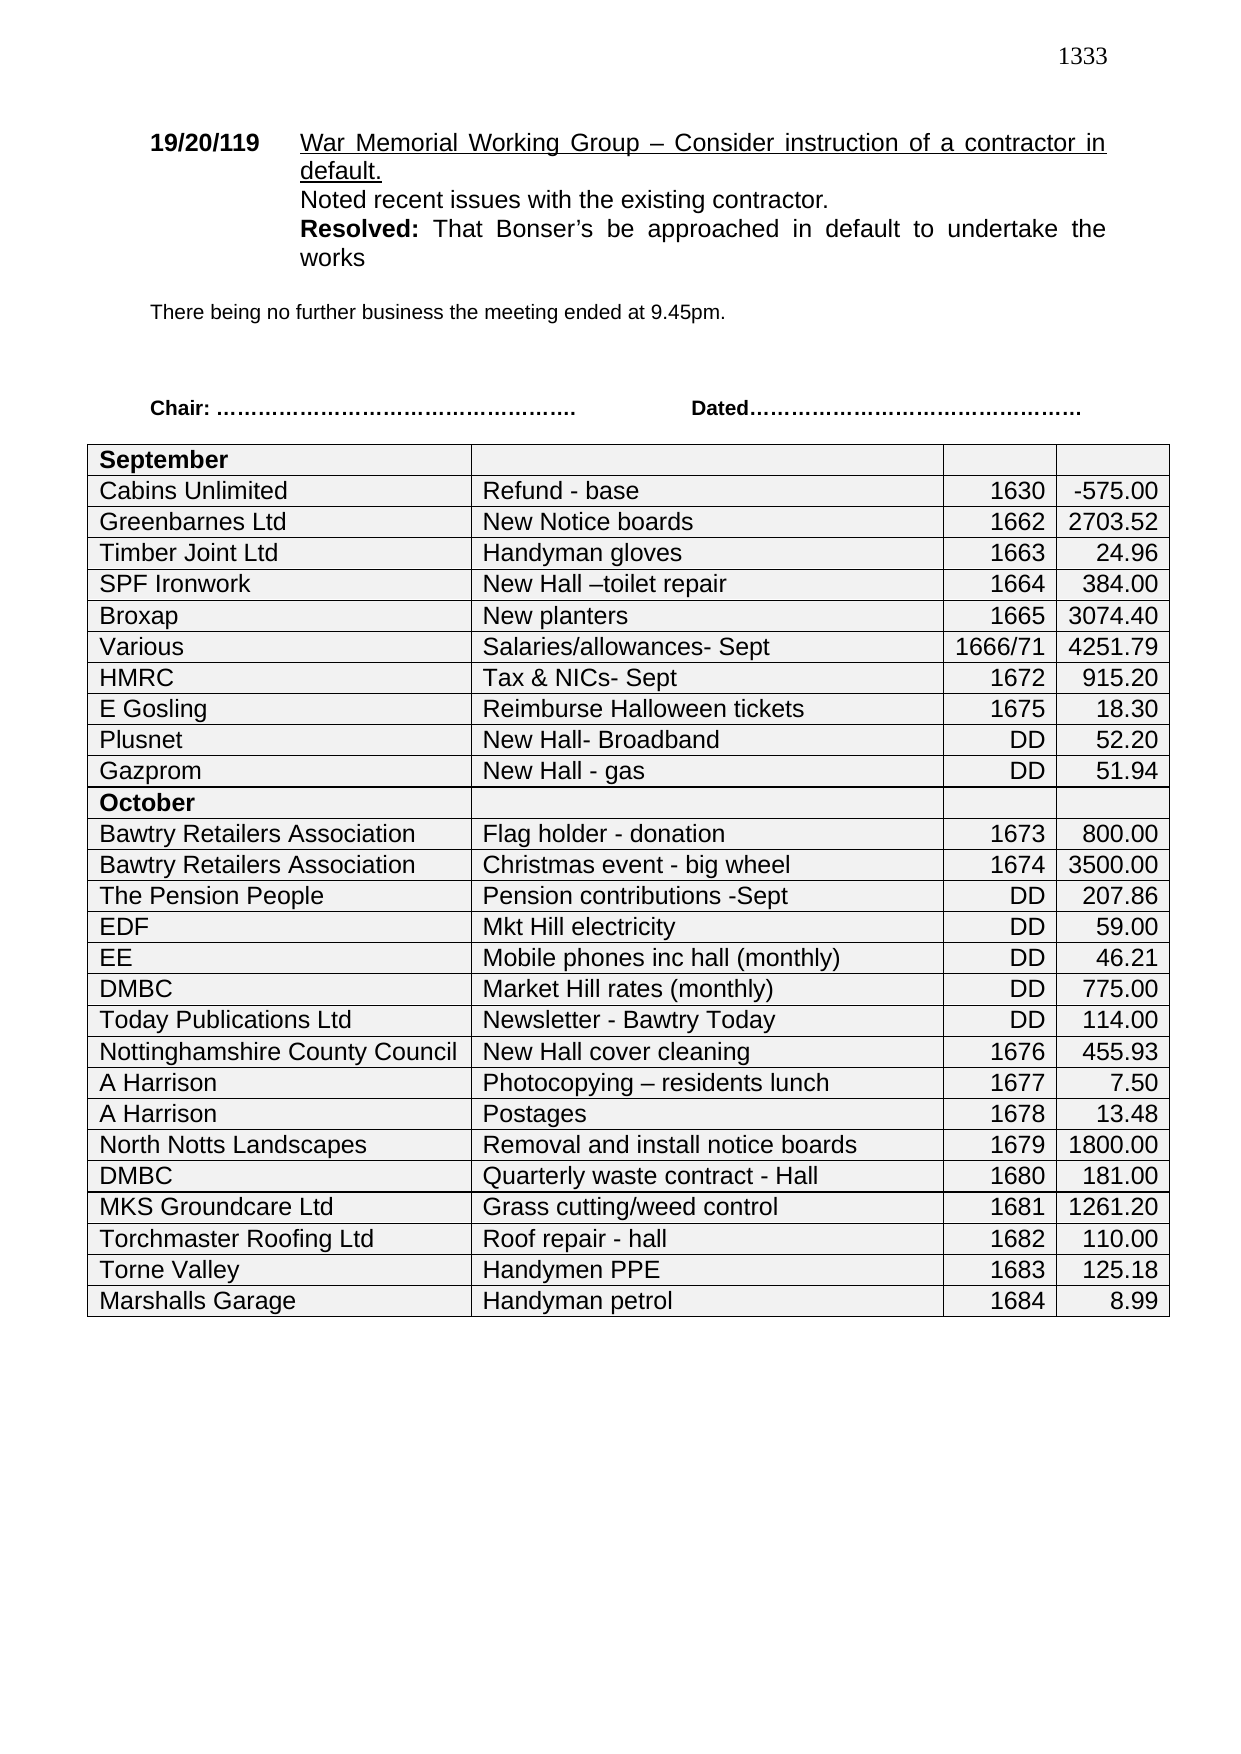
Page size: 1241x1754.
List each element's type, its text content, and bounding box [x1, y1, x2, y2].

table_cell New Hall cover cleaning [472, 1037, 943, 1067]
list Resolved: That Bonser’s be approached in default to undertake the works [150, 214, 1107, 271]
table_cell Mobile phones inc hall (monthly) [472, 943, 943, 973]
table_cell 4251.79 [1057, 632, 1169, 662]
table_cell Broxap [88, 601, 471, 631]
table_cell 18.30 [1057, 694, 1169, 724]
table_cell Greenbarnes Ltd [88, 507, 471, 537]
table_cell Photocopying – residents lunch [472, 1068, 943, 1098]
table_cell 207.86 [1057, 881, 1169, 911]
table_cell Refund - base [472, 476, 943, 506]
table_cell 1684 [944, 1286, 1056, 1316]
table_cell DD [944, 725, 1056, 755]
table_cell 1682 [944, 1224, 1056, 1254]
table_cell EE [88, 943, 471, 973]
table_cell 1663 [944, 538, 1056, 568]
table_cell North Notts Landscapes [88, 1130, 471, 1160]
table_cell 7.50 [1057, 1068, 1169, 1098]
text Chair: ……………………………………………. Dated………………………………………… [150, 396, 1107, 420]
table_cell Handymen PPE [472, 1255, 943, 1285]
table_cell 46.21 [1057, 943, 1169, 973]
table_cell Nottinghamshire County Council [88, 1037, 471, 1067]
table_cell Timber Joint Ltd [88, 538, 471, 568]
table_cell Quarterly waste contract - Hall [472, 1161, 943, 1191]
table_cell Christmas event - big wheel [472, 850, 943, 880]
table_cell 2703.52 [1057, 507, 1169, 537]
table_cell Pension contributions -Sept [472, 881, 943, 911]
table_cell Cabins Unlimited [88, 476, 471, 506]
table_cell Bawtry Retailers Association [88, 850, 471, 880]
table_cell Roof repair - hall [472, 1224, 943, 1254]
table_cell 775.00 [1057, 974, 1169, 1004]
table_cell E Gosling [88, 694, 471, 724]
table_cell 125.18 [1057, 1255, 1169, 1285]
table_cell Salaries/allowances- Sept [472, 632, 943, 662]
table_cell 1676 [944, 1037, 1056, 1067]
table_cell 455.93 [1057, 1037, 1169, 1067]
table_cell 1630 [944, 476, 1056, 506]
table_cell 1679 [944, 1130, 1056, 1160]
table_cell [472, 788, 943, 818]
table_cell DMBC [88, 974, 471, 1004]
table_cell The Pension People [88, 881, 471, 911]
table_cell 1666/71 [944, 632, 1056, 662]
table_cell 8.99 [1057, 1286, 1169, 1316]
table_cell 800.00 [1057, 819, 1169, 849]
table_cell -575.00 [1057, 476, 1169, 506]
table_header [1057, 445, 1169, 475]
table_cell [944, 788, 1056, 818]
table_cell 114.00 [1057, 1006, 1169, 1036]
table_cell Removal and install notice boards [472, 1130, 943, 1160]
table_cell 1800.00 [1057, 1130, 1169, 1160]
table_cell Tax & NICs- Sept [472, 663, 943, 693]
table_cell Flag holder - donation [472, 819, 943, 849]
table_cell Mkt Hill electricity [472, 912, 943, 942]
table_cell New Notice boards [472, 507, 943, 537]
table_cell Today Publications Ltd [88, 1006, 471, 1036]
table_cell Handyman petrol [472, 1286, 943, 1316]
text There being no further business the meeting ended at 9.45pm. [150, 300, 1107, 324]
table_cell 1672 [944, 663, 1056, 693]
table_header [472, 445, 943, 475]
table_cell DD [944, 974, 1056, 1004]
table_cell Marshalls Garage [88, 1286, 471, 1316]
table_cell Reimburse Halloween tickets [472, 694, 943, 724]
table_cell 24.96 [1057, 538, 1169, 568]
table_cell 1261.20 [1057, 1193, 1169, 1222]
table_cell Grass cutting/weed control [472, 1193, 943, 1222]
table_cell 13.48 [1057, 1099, 1169, 1129]
table_cell 384.00 [1057, 570, 1169, 599]
table_cell New Hall - gas [472, 756, 943, 786]
table_cell Newsletter - Bawtry Today [472, 1006, 943, 1036]
table_cell Gazprom [88, 756, 471, 786]
table_cell New Hall- Broadband [472, 725, 943, 755]
list 19/20/119 War Memorial Working Group – Consider instruction of a contractor in default. [150, 128, 1107, 185]
list Noted recent issues with the existing contractor. [150, 185, 1107, 214]
table_cell Handyman gloves [472, 538, 943, 568]
table_cell DD [944, 912, 1056, 942]
table_header [944, 445, 1056, 475]
table_cell 1673 [944, 819, 1056, 849]
table_cell Torne Valley [88, 1255, 471, 1285]
table_cell HMRC [88, 663, 471, 693]
table_cell DD [944, 1006, 1056, 1036]
table_cell New planters [472, 601, 943, 631]
table_cell 52.20 [1057, 725, 1169, 755]
table_cell 1677 [944, 1068, 1056, 1098]
table_cell Torchmaster Roofing Ltd [88, 1224, 471, 1254]
table_cell SPF Ironwork [88, 570, 471, 599]
table_cell 915.20 [1057, 663, 1169, 693]
table_cell Bawtry Retailers Association [88, 819, 471, 849]
table_cell 3074.40 [1057, 601, 1169, 631]
table_cell DD [944, 756, 1056, 786]
table_cell 3500.00 [1057, 850, 1169, 880]
table_cell DD [944, 943, 1056, 973]
table_cell 59.00 [1057, 912, 1169, 942]
table_cell October [88, 788, 471, 818]
table_cell Various [88, 632, 471, 662]
table_cell 1665 [944, 601, 1056, 631]
table_cell 110.00 [1057, 1224, 1169, 1254]
table_cell 1683 [944, 1255, 1056, 1285]
table_cell Plusnet [88, 725, 471, 755]
table_cell DMBC [88, 1161, 471, 1191]
table_cell 181.00 [1057, 1161, 1169, 1191]
table_cell 51.94 [1057, 756, 1169, 786]
table_cell New Hall –toilet repair [472, 570, 943, 599]
table_cell A Harrison [88, 1099, 471, 1129]
table_cell 1680 [944, 1161, 1056, 1191]
table_header September [88, 445, 471, 475]
table_cell 1674 [944, 850, 1056, 880]
table_cell MKS Groundcare Ltd [88, 1193, 471, 1222]
table_cell 1664 [944, 570, 1056, 599]
table_cell [1057, 788, 1169, 818]
table_cell 1675 [944, 694, 1056, 724]
table_cell DD [944, 881, 1056, 911]
table_cell 1678 [944, 1099, 1056, 1129]
table_cell EDF [88, 912, 471, 942]
table_cell Market Hill rates (monthly) [472, 974, 943, 1004]
table_cell Postages [472, 1099, 943, 1129]
table_cell 1662 [944, 507, 1056, 537]
table_cell A Harrison [88, 1068, 471, 1098]
table_cell 1681 [944, 1193, 1056, 1222]
